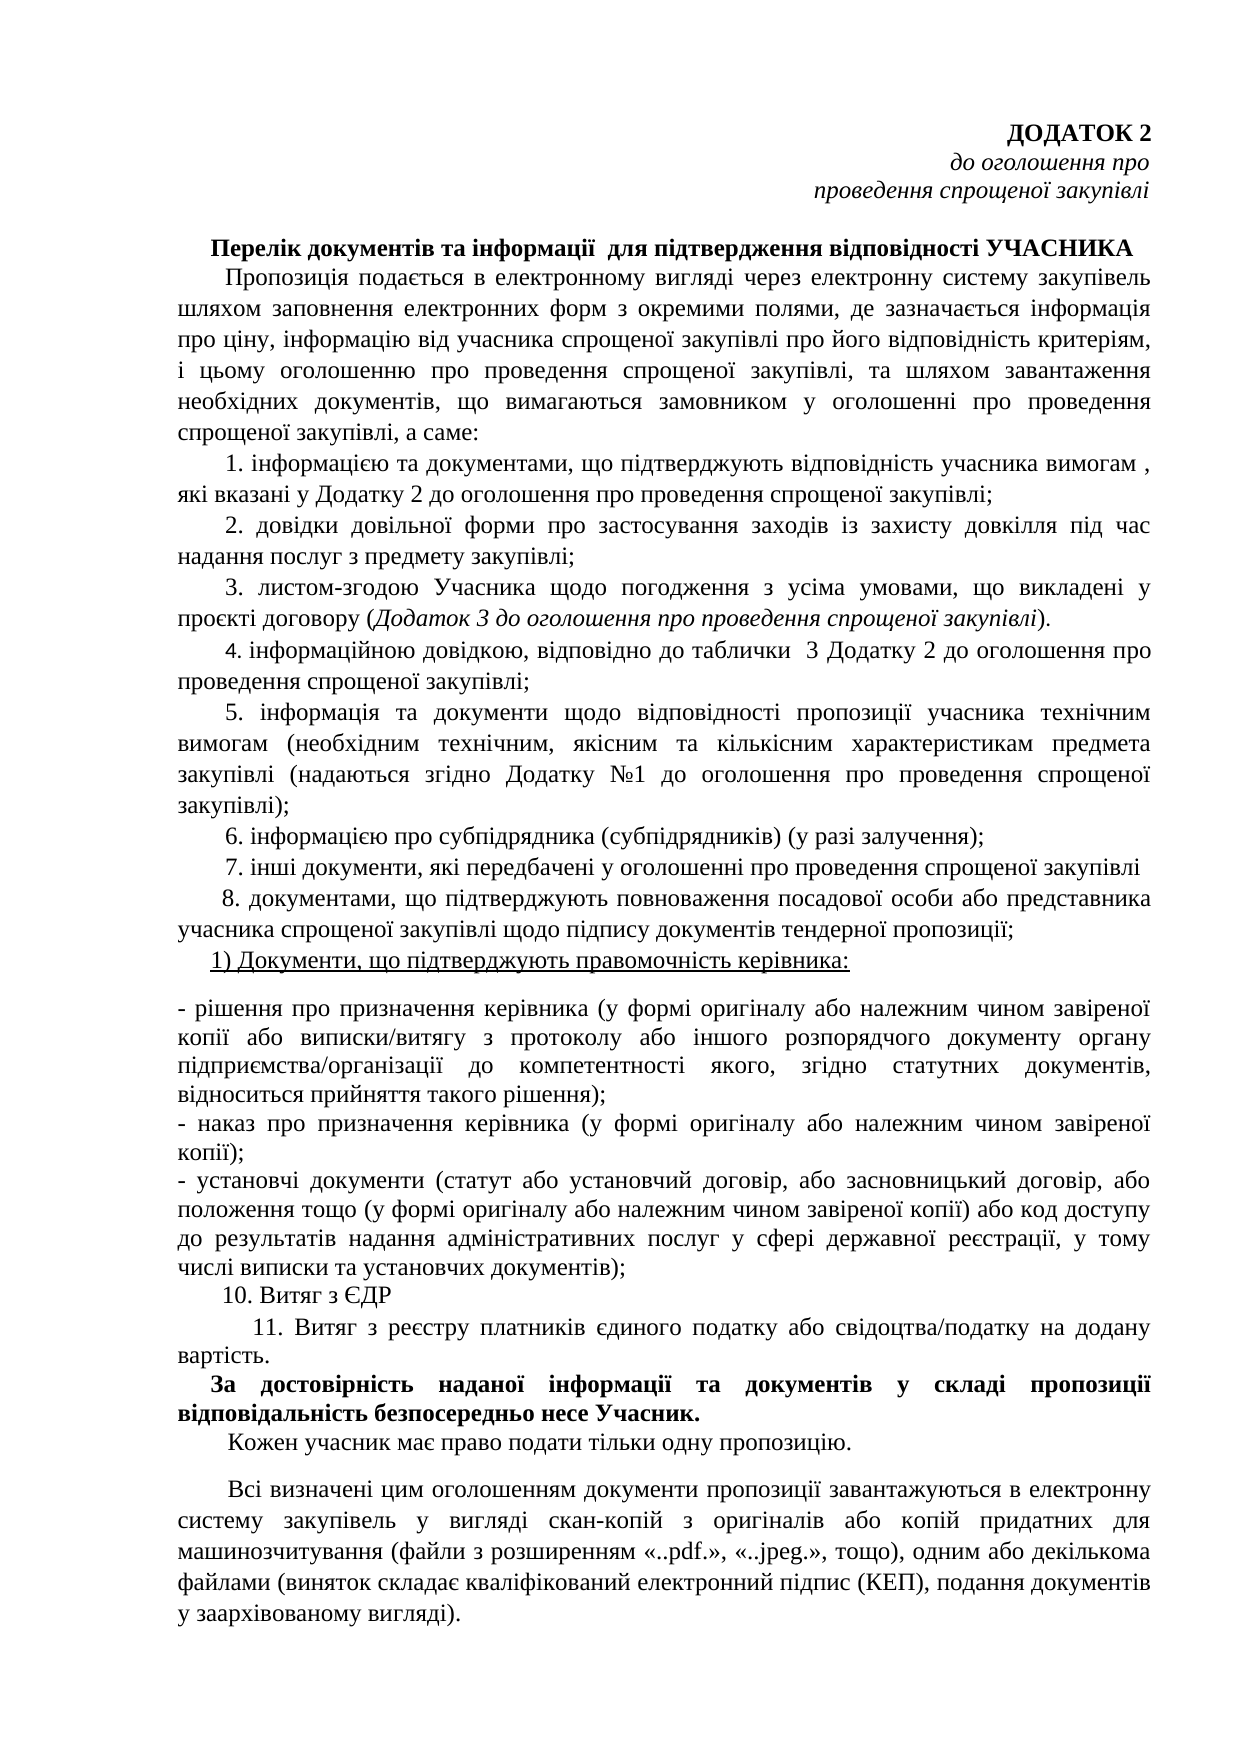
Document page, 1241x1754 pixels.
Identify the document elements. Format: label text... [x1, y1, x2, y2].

text 4. інформаційною довідкою, відповідно до таблички 3 Додатку 2 до оголошення про проведення спрощеної закупівлі; [177, 635, 1152, 695]
text - наказ про призначення керівника (у формі оригіналу або належним чином завіреної копії); [177, 1108, 1152, 1166]
text - установчі документи (статут або установчий договір, або засновницький договір, або положення тощо (у формі оригіналу або належним чином завіреної копії) або код доступу до результатів надання адміністративних послуг у сфері державної реєстрації, у тому числі виписки та установчих документів); [177, 1166, 1152, 1281]
text За достовірність наданої інформації та документів у складі пропозиції відповідальність безпосередньо несе Учасник. [177, 1369, 1152, 1427]
text Кожен учасник має право подати тільки одну пропозицію. [177, 1427, 1152, 1455]
text - рішення про призначення керівника (у формі оригіналу або належним чином завіреної копії або виписки/витягу з протоколу або іншого розпорядчого документу органу підприємства/організації до компетентності якого, згідно статутних документів, відноситься прийняття такого рішення); [177, 993, 1152, 1108]
text 7. інші документи, які передбачені у оголошенні про проведення спрощеної закупівлі [177, 852, 1152, 881]
text 5. інформація та документи щодо відповідності пропозиції учасника технічним вимогам (необхідним технічним, якісним та кількісним характеристикам предмета закупівлі (надаються згідно Додатку №1 до оголошення про проведення спрощеної закупівлі); [177, 697, 1152, 819]
text 3. листом-згодою Учасника щодо погодження з усіма умовами, що викладені у проєкті договору (Додаток 3 до оголошення про проведення спрощеної закупівлі). [177, 572, 1152, 632]
text 8. документами, що підтверджують повноваження посадової особи або представника учасника спрощеної закупівлі щодо підпису документів тендерної пропозиції; [177, 883, 1152, 943]
text до оголошення про проведення спрощеної закупівлі [767, 147, 1152, 204]
text Всі визначені цим оголошенням документи пропозиції завантажуються в електронну систему закупівель у вигляді скан-копій з оригіналів або копій придатних для машинозчитування (файли з розширенням «..pdf.», «..jpeg.», тощо), одним або декількома файлами (виняток складає кваліфікований електронний підпис (КЕП), подання документів у заархівованому вигляді). [177, 1474, 1152, 1627]
text 1. інформацією та документами, що підтверджують відповідність учасника вимогам , які вказані у Додатку 2 до оголошення про проведення спрощеної закупівлі; [177, 448, 1152, 508]
text Перелік документів та інформації для підтвердження відповідності УЧАСНИКА [177, 233, 1152, 262]
text 11. Витяг з реєстру платників єдиного податку або свідоцтва/податку на додану вартість. [177, 1312, 1152, 1369]
text 6. інформацією про субпідрядника (субпідрядників) (у разі залучення); [177, 821, 1152, 850]
text 2. довідки довільної форми про застосування заходів із захисту довкілля під час надання послуг з предмету закупівлі; [177, 510, 1152, 570]
text ДОДАТОК 2 [767, 118, 1152, 147]
text Пропозиція подається в електронному вигляді через електронну систему закупівель шляхом заповнення електронних форм з окремими полями, де зазначається інформація про ціну, інформацію від учасника спрощеної закупівлі про його відповідність критеріям, і цьому оголошенню про проведення спрощеної закупівлі, та шляхом завантаження необхідних документів, що вимагаються замовником у оголошенні про проведення спрощеної закупівлі, а саме: [177, 262, 1152, 446]
text 1) Документи, що підтверджують правомочність керівника: [177, 945, 1152, 974]
text 10. Витяг з ЄДР [177, 1281, 1152, 1309]
